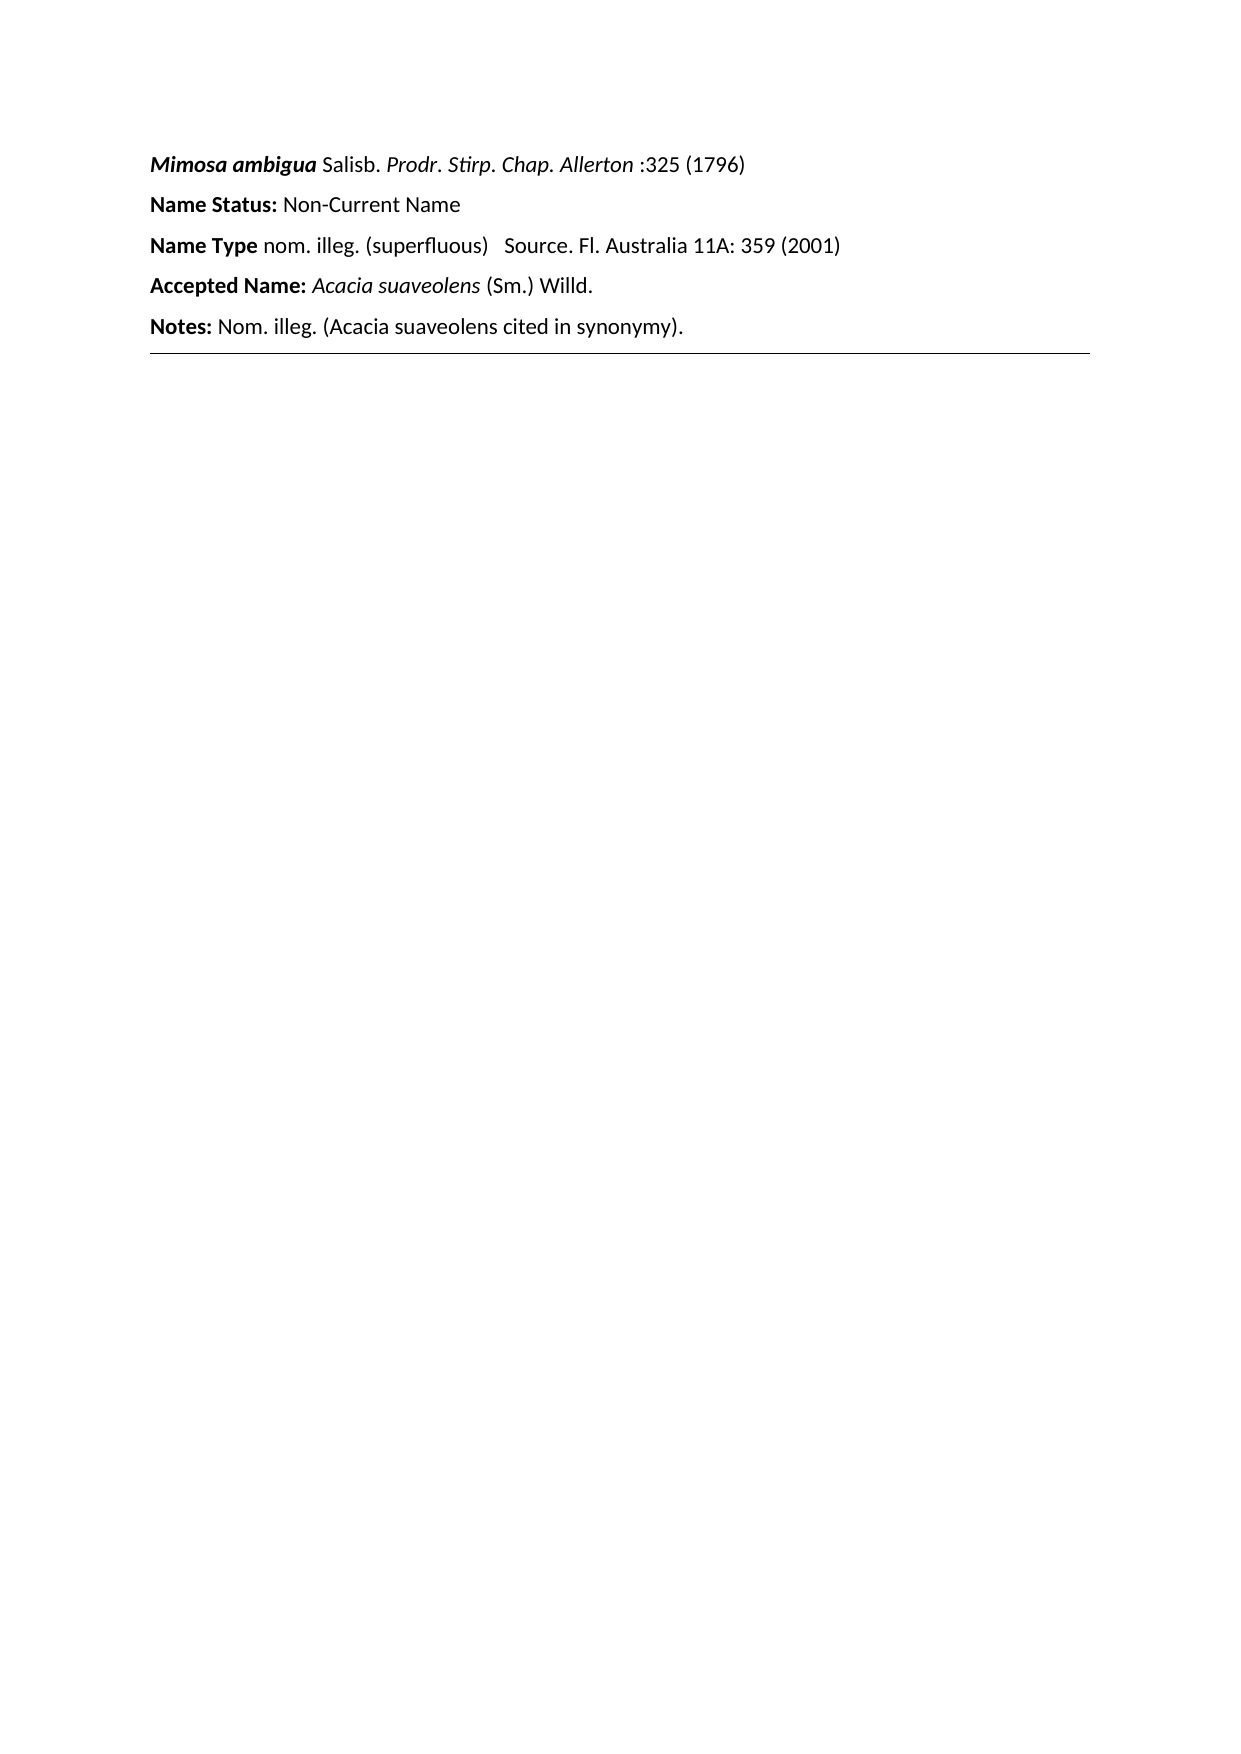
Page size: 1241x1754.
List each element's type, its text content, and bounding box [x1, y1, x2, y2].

text Name Type nom. illeg. (superfluous) Source. Fl. Australia 11A: 359 (2001) [150, 231, 1090, 259]
text Accepted Name: Acacia suaveolens (Sm.) Willd. [150, 272, 1090, 299]
text Name Status: Non-Current Name [150, 191, 1090, 218]
text Mimosa ambigua Salisb. Prodr. Stirp. Chap. Allerton :325 (1796) [150, 150, 1090, 178]
text Notes: Nom. illeg. (Acacia suaveolens cited in synonymy). [150, 312, 1090, 340]
